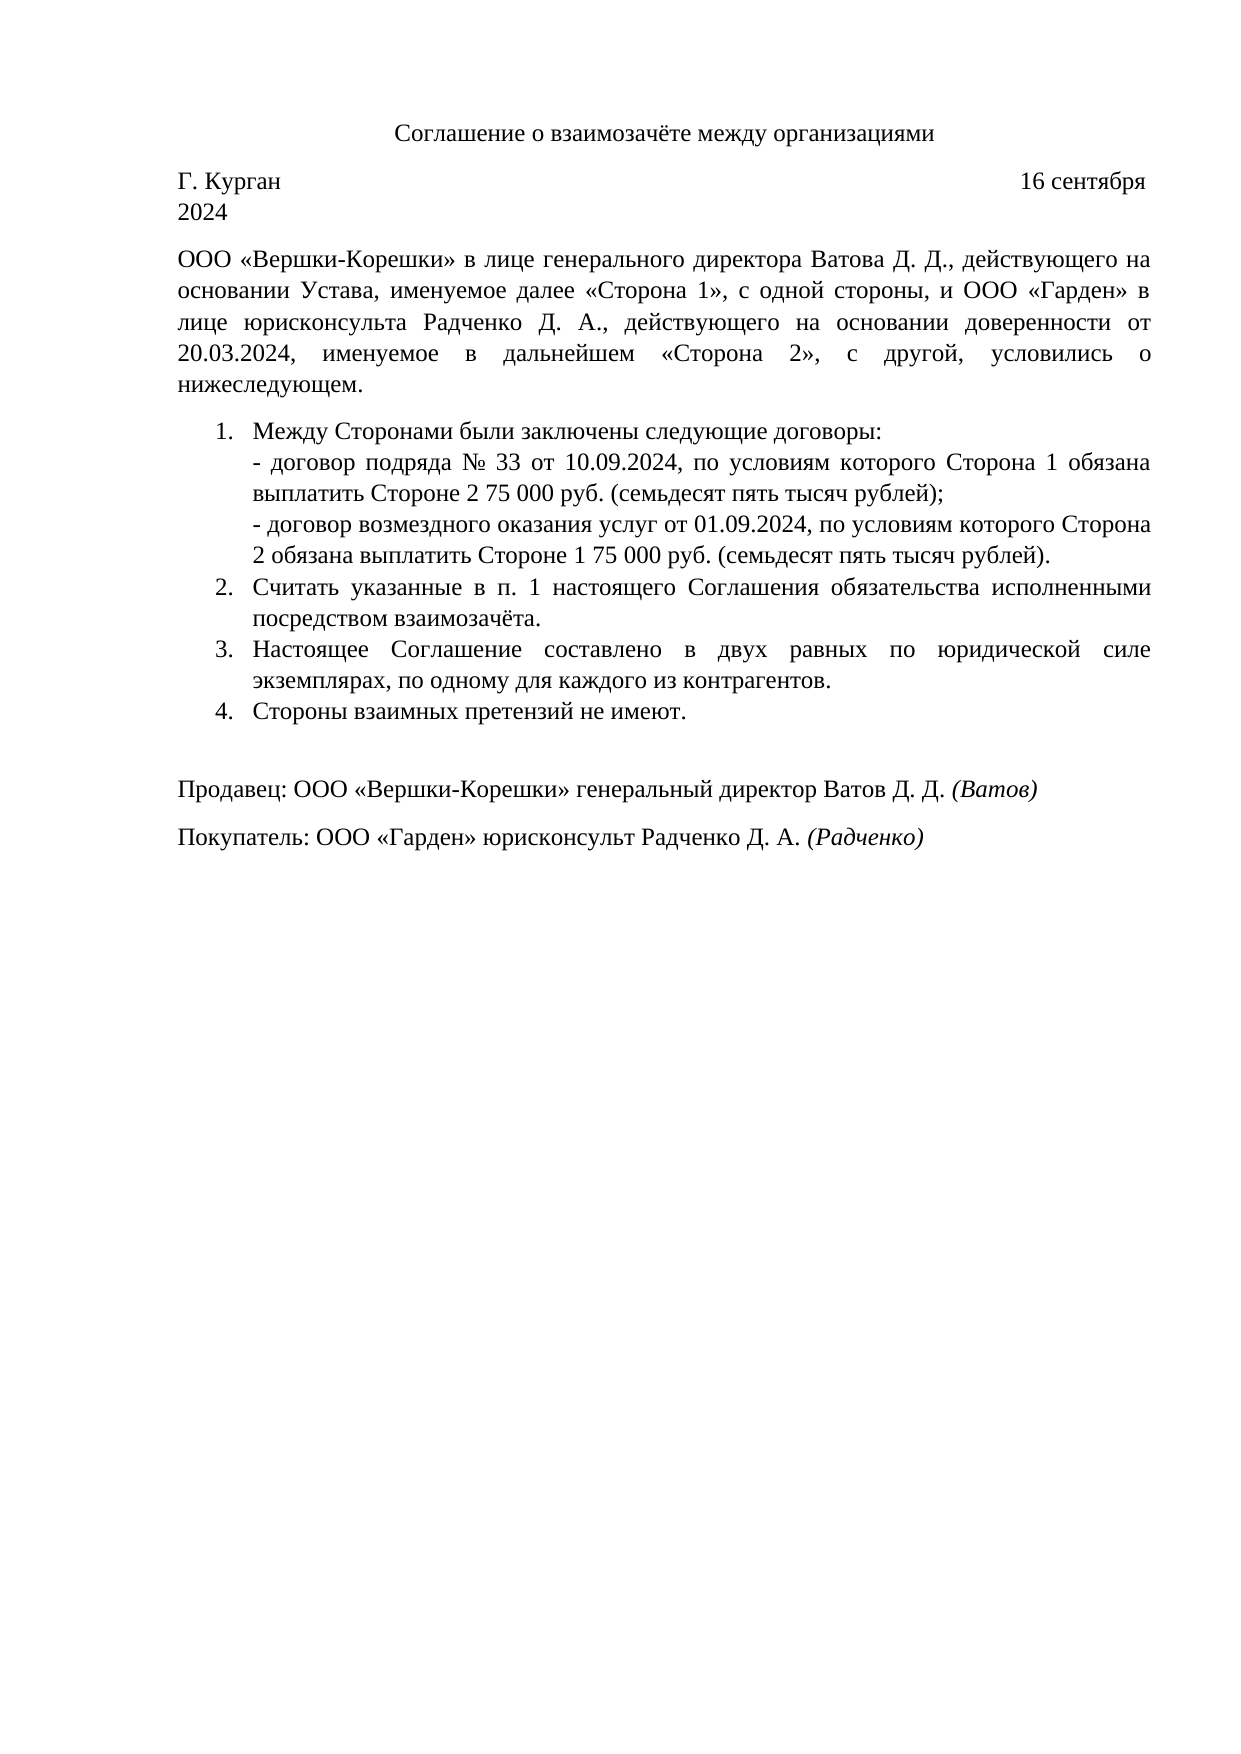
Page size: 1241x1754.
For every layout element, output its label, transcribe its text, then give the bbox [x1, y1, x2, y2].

list Считать указанные в п. 1 настоящего Соглашения обязательства исполненными посредством взаимозачёта. [215, 572, 1152, 631]
list Настоящее Соглашение составлено в двух равных по юридической силе экземплярах, по одному для каждого из контрагентов. [215, 634, 1152, 693]
list Между Сторонами были заключены следующие договоры: [215, 416, 1152, 445]
list Стороны взаимных претензий не имеют. [215, 696, 1152, 724]
text ООО «Вершки-Корешки» в лице генерального директора Ватова Д. Д., действующего на основании Устава, именуемое далее «Сторона 1», с одной стороны, и ООО «Гарден» в лице юрисконсульта Радченко Д. А., действующего на основании доверенности от 20.03.2024, именуемое в дальнейшем «Сторона 2», с другой, условились о нижеследующем. [177, 244, 1152, 397]
text Покупатель: ООО «Гарден» юрисконсульт Радченко Д. А. (Радченко) [177, 822, 1152, 851]
text Г. Курган 16 сентября 2024 [177, 166, 1152, 226]
text Соглашение о взаимозачёте между организациями [177, 118, 1152, 147]
list - договор подряда № 33 от 10.09.2024, по условиям которого Сторона 1 обязана выплатить Стороне 2 75 000 руб. (семьдесят пять тысяч рублей); [252, 447, 1152, 507]
list - договор возмездного оказания услуг от 01.09.2024, по условиям которого Сторона 2 обязана выплатить Стороне 1 75 000 руб. (семьдесят пять тысяч рублей). [252, 509, 1152, 569]
text Продавец: ООО «Вершки-Корешки» генеральный директор Ватов Д. Д. (Ватов) [177, 774, 1152, 803]
